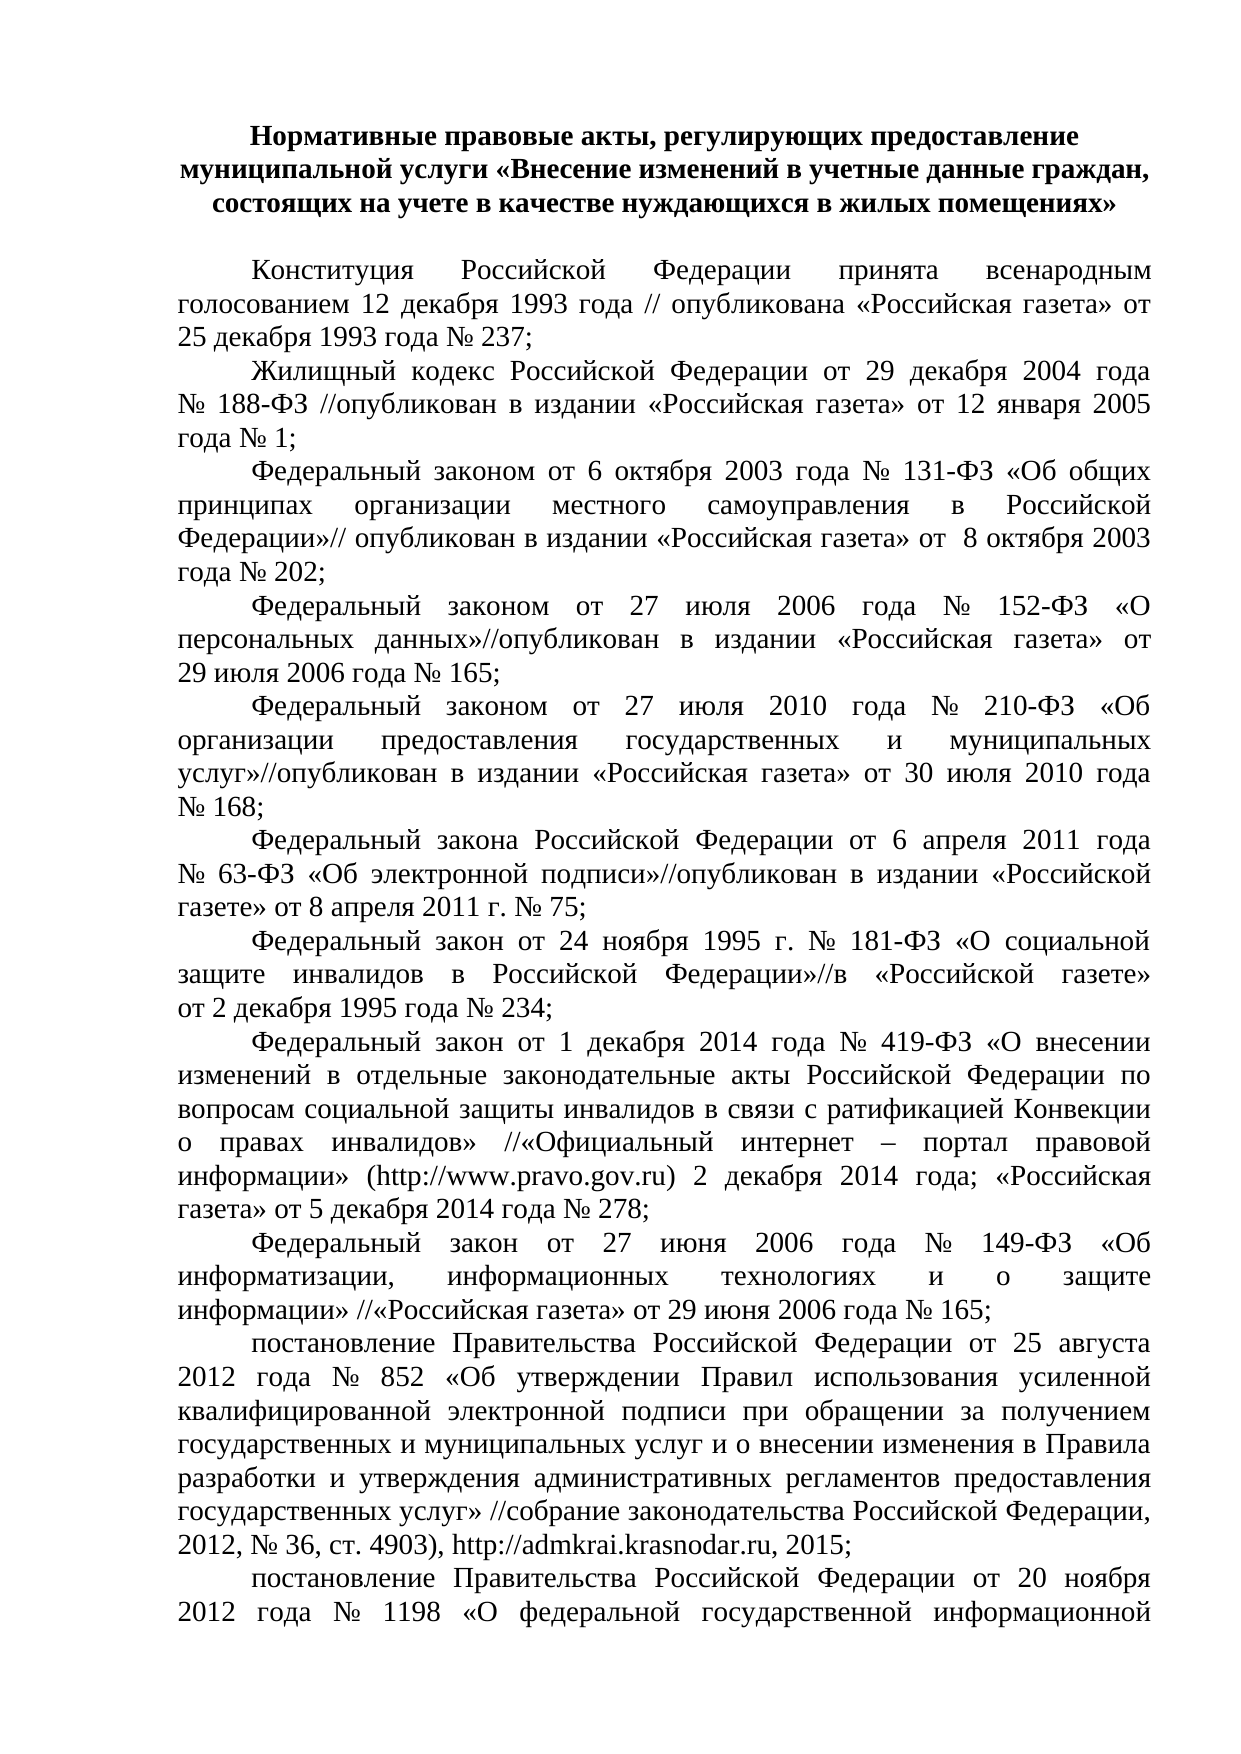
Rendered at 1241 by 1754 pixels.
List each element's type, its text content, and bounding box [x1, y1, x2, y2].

text Федеральный законом от 27 июля 2010 года № 210-ФЗ «Об организации предоставления государственных и муниципальных услуг»//опубликован в издании «Российская газета» от 30 июля 2010 года № 168; [177, 688, 1152, 822]
text Федеральный закон от 24 ноября 1995 г. № 181-ФЗ «О социальной защите инвалидов в Российской Федерации»//в «Российской газете» от 2 декабря 1995 года № 234; [177, 923, 1152, 1024]
text Жилищный кодекс Российской Федерации от 29 декабря 2004 года № 188-ФЗ //опубликован в издании «Российская газета» от 12 января 2005 года № 1; [177, 353, 1152, 453]
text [177, 1560, 1152, 1627]
text Федеральный законом от 27 июля 2006 года № 152-ФЗ «О персональных данных»//опубликован в издании «Российская газета» от 29 июля 2006 года № 165; [177, 588, 1152, 688]
text Федеральный закон от 1 декабря 2014 года № 419-ФЗ «О внесении изменений в отдельные законодательные акты Российской Федерации по вопросам социальной защиты инвалидов в связи с ратификацией Конвекции о правах инвалидов» //«Официальный интернет – портал правовой информации» (http://www.pravo.gov.ru) 2 декабря 2014 года; «Российская газета» от 5 декабря 2014 года № 278; [177, 1024, 1152, 1225]
text постановление Правительства Российской Федерации от 25 августа 2012 года № 852 «Об утверждении Правил использования усиленной квалифицированной электронной подписи при обращении за получением государственных и муниципальных услуг и о внесении изменения в Правила разработки и утверждения административных регламентов предоставления государственных услуг» //собрание законодательства Российской Федерации, 2012, № 36, ст. 4903), http://admkrai.krasnodar.ru, 2015; [177, 1326, 1152, 1560]
text Федеральный законом от 6 октября 2003 года № 131-ФЗ «Об общих принципах организации местного самоуправления в Российской Федерации»// опубликован в издании «Российская газета» от 8 октября 2003 года № 202; [177, 453, 1152, 588]
text Конституция Российской Федерации принята всенародным голосованием 12 декабря 1993 года // опубликована «Российская газета» от 25 декабря 1993 года № 237; [177, 252, 1152, 353]
text Федеральный закона Российской Федерации от 6 апреля 2011 года № 63-ФЗ «Об электронной подписи»//опубликован в издании «Российской газете» от 8 апреля 2011 г. № 75; [177, 822, 1152, 923]
text Федеральный закон от 27 июня 2006 года № 149-ФЗ «Об информатизации, информационных технологиях и о защите информации» //«Российская газета» от 29 июня 2006 года № 165; [177, 1225, 1152, 1326]
text Нормативные правовые акты, регулирующих предоставление муниципальной услуги «Внесение изменений в учетные данные граждан, состоящих на учете в качестве нуждающихся в жилых помещениях» [177, 118, 1152, 219]
